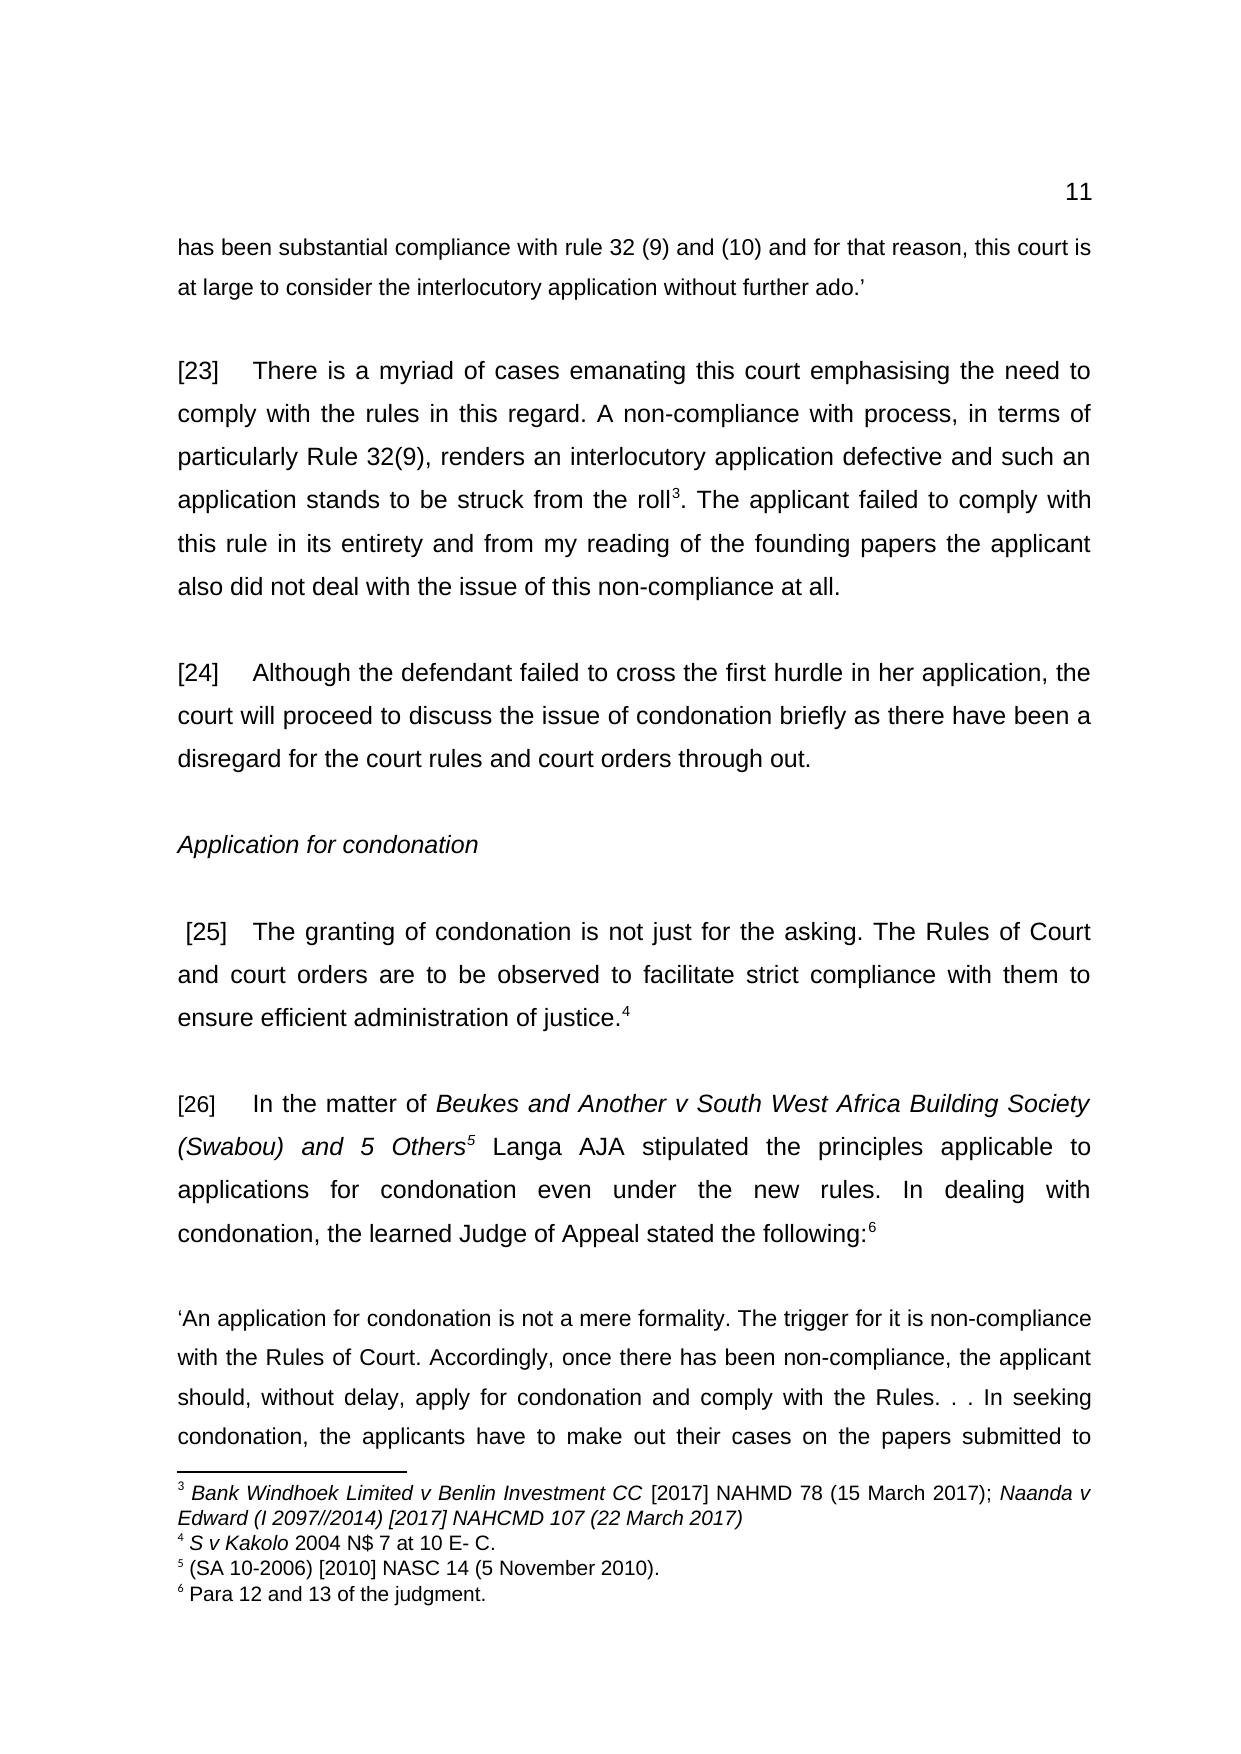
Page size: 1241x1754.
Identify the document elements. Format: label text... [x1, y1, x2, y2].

text [24] Although the defendant failed to cross the first hurdle in her application, the court will proceed to discuss the issue of condonation briefly as there have been a disregard for the court rules and court orders through out. [177, 658, 1092, 773]
text [23] There is a myriad of cases emanating this court emphasising the need to comply with the rules in this regard. A non-compliance with process, in terms of particularly Rule 32(9), renders an interlocutory application defective and such an application stands to be struck from the roll. The applicant failed to comply with this rule in its entirety and from my reading of the founding papers the applicant also did not deal with the issue of this non-compliance at all. [177, 356, 1092, 600]
text [26] In the matter of Beukes and Another v South West Africa Building Society (Swabou) and 5 Others Langa AJA stipulated the principles applicable to applications for condonation even under the new rules. In dealing with condonation, the learned Judge of Appeal stated the following: [177, 1089, 1092, 1247]
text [177, 234, 1092, 300]
text [25] The granting of condonation is not just for the asking. The Rules of Court and court orders are to be observed to facilitate strict compliance with them to ensure efficient administration of justice. [177, 917, 1092, 1032]
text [177, 1305, 1092, 1449]
text Application for condonation [177, 830, 1092, 859]
